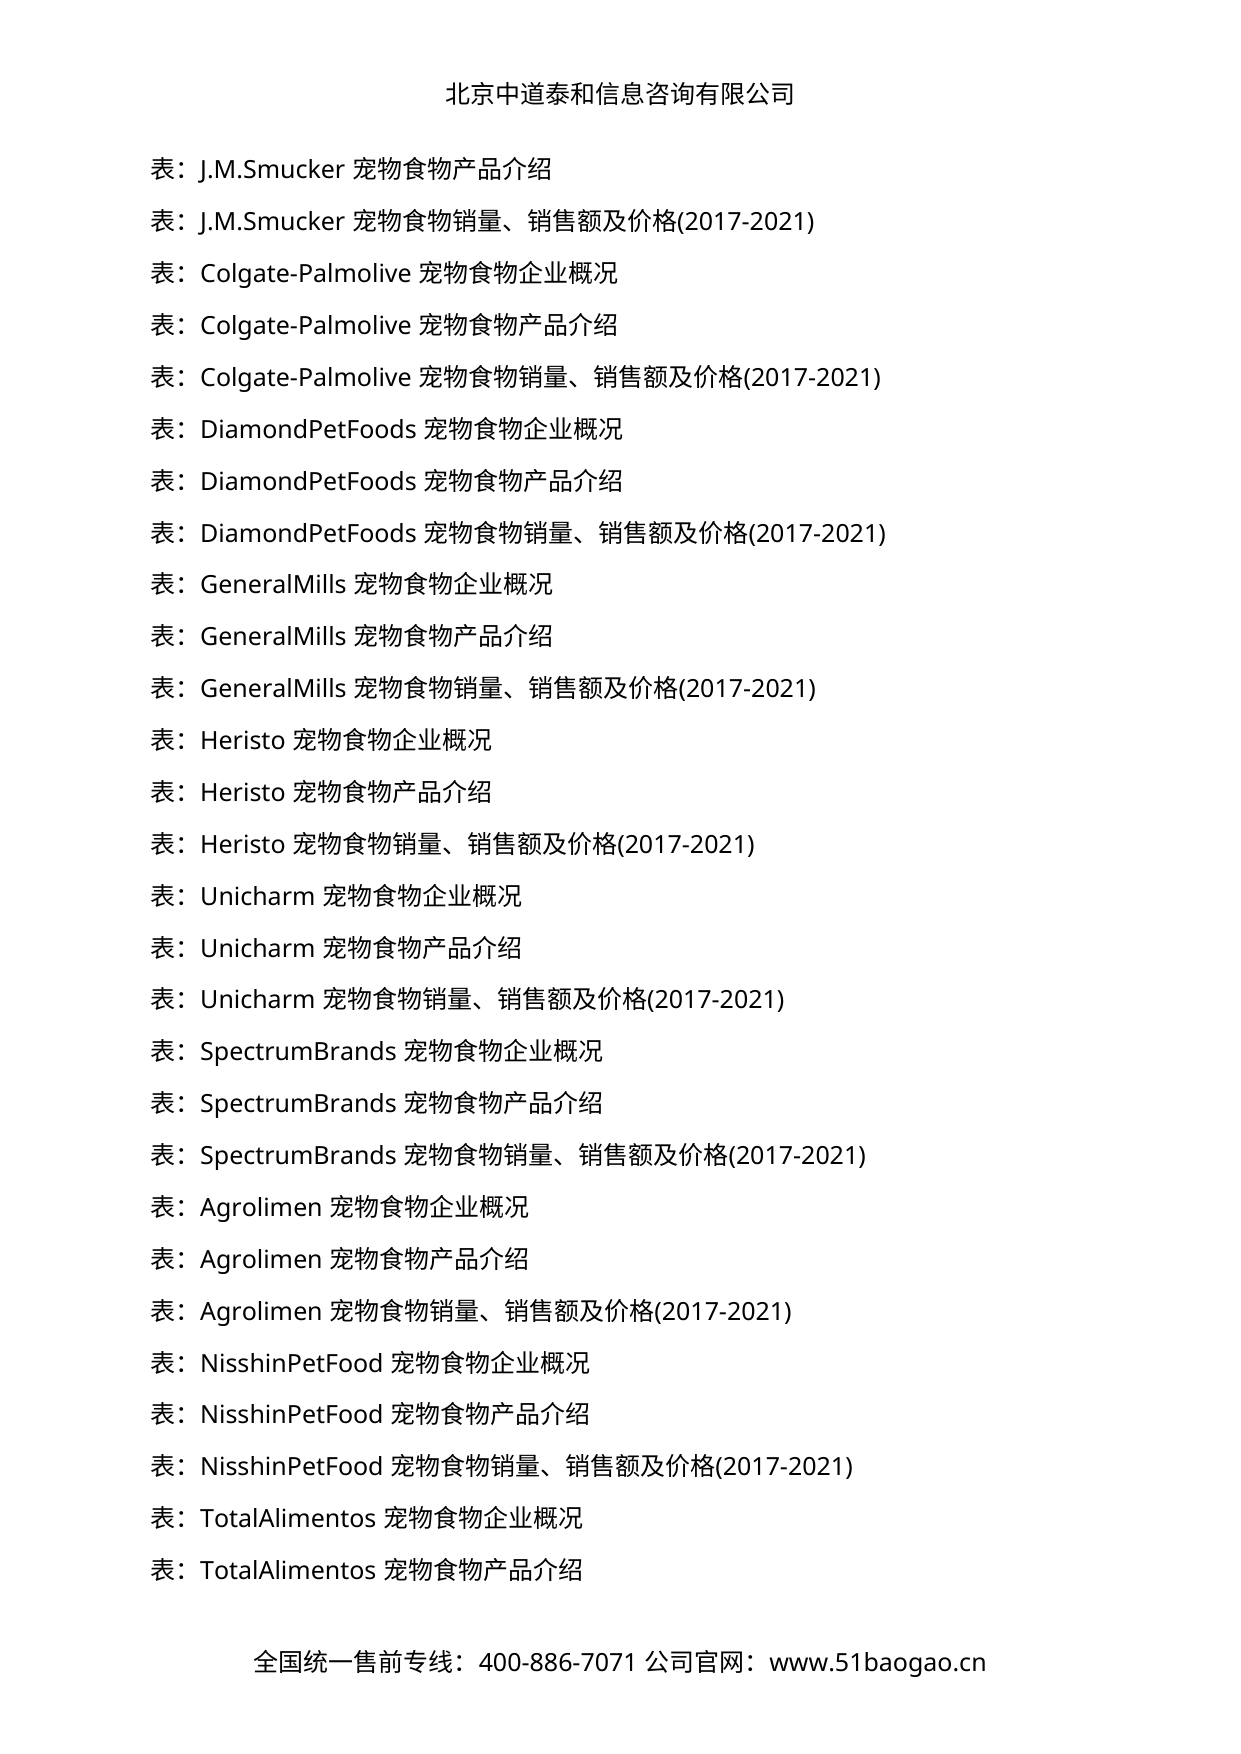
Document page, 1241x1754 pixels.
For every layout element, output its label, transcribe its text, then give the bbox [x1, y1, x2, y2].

text 表：Agrolimen 宠物食物产品介绍 [150, 1239, 1090, 1276]
text 表：DiamondPetFoods 宠物食物销量、销售额及价格(2017-2021) [150, 513, 1090, 549]
text 表：Agrolimen 宠物食物销量、销售额及价格(2017-2021) [150, 1291, 1090, 1327]
text 表：SpectrumBrands 宠物食物企业概况 [150, 1032, 1090, 1068]
text 表：Heristo 宠物食物企业概况 [150, 721, 1090, 757]
text 表：Colgate-Palmolive 宠物食物企业概况 [150, 254, 1090, 290]
text 表：Unicharm 宠物食物企业概况 [150, 876, 1090, 912]
text 表：DiamondPetFoods 宠物食物产品介绍 [150, 461, 1090, 497]
text 表：Agrolimen 宠物食物企业概况 [150, 1187, 1090, 1224]
text 表：DiamondPetFoods 宠物食物企业概况 [150, 409, 1090, 446]
text 表：TotalAlimentos 宠物食物企业概况 [150, 1499, 1090, 1535]
text 表：GeneralMills 宠物食物销量、销售额及价格(2017-2021) [150, 669, 1090, 705]
text 表：GeneralMills 宠物食物企业概况 [150, 565, 1090, 601]
text 表：NisshinPetFood 宠物食物产品介绍 [150, 1395, 1090, 1431]
text 表：NisshinPetFood 宠物食物企业概况 [150, 1343, 1090, 1379]
text 表：Colgate-Palmolive 宠物食物销量、销售额及价格(2017-2021) [150, 357, 1090, 394]
text 表：GeneralMills 宠物食物产品介绍 [150, 617, 1090, 653]
text 表：Unicharm 宠物食物销量、销售额及价格(2017-2021) [150, 980, 1090, 1016]
text 表：TotalAlimentos 宠物食物产品介绍 [150, 1551, 1090, 1587]
text 表：Unicharm 宠物食物产品介绍 [150, 928, 1090, 964]
text 表：Colgate-Palmolive 宠物食物产品介绍 [150, 306, 1090, 342]
text 表：Heristo 宠物食物产品介绍 [150, 772, 1090, 809]
text 表：Heristo 宠物食物销量、销售额及价格(2017-2021) [150, 824, 1090, 861]
text 表：SpectrumBrands 宠物食物产品介绍 [150, 1084, 1090, 1120]
text 表：J.M.Smucker 宠物食物产品介绍 [150, 150, 1090, 186]
text 表：NisshinPetFood 宠物食物销量、销售额及价格(2017-2021) [150, 1447, 1090, 1483]
text 表：J.M.Smucker 宠物食物销量、销售额及价格(2017-2021) [150, 202, 1090, 238]
text 表：SpectrumBrands 宠物食物销量、销售额及价格(2017-2021) [150, 1136, 1090, 1172]
